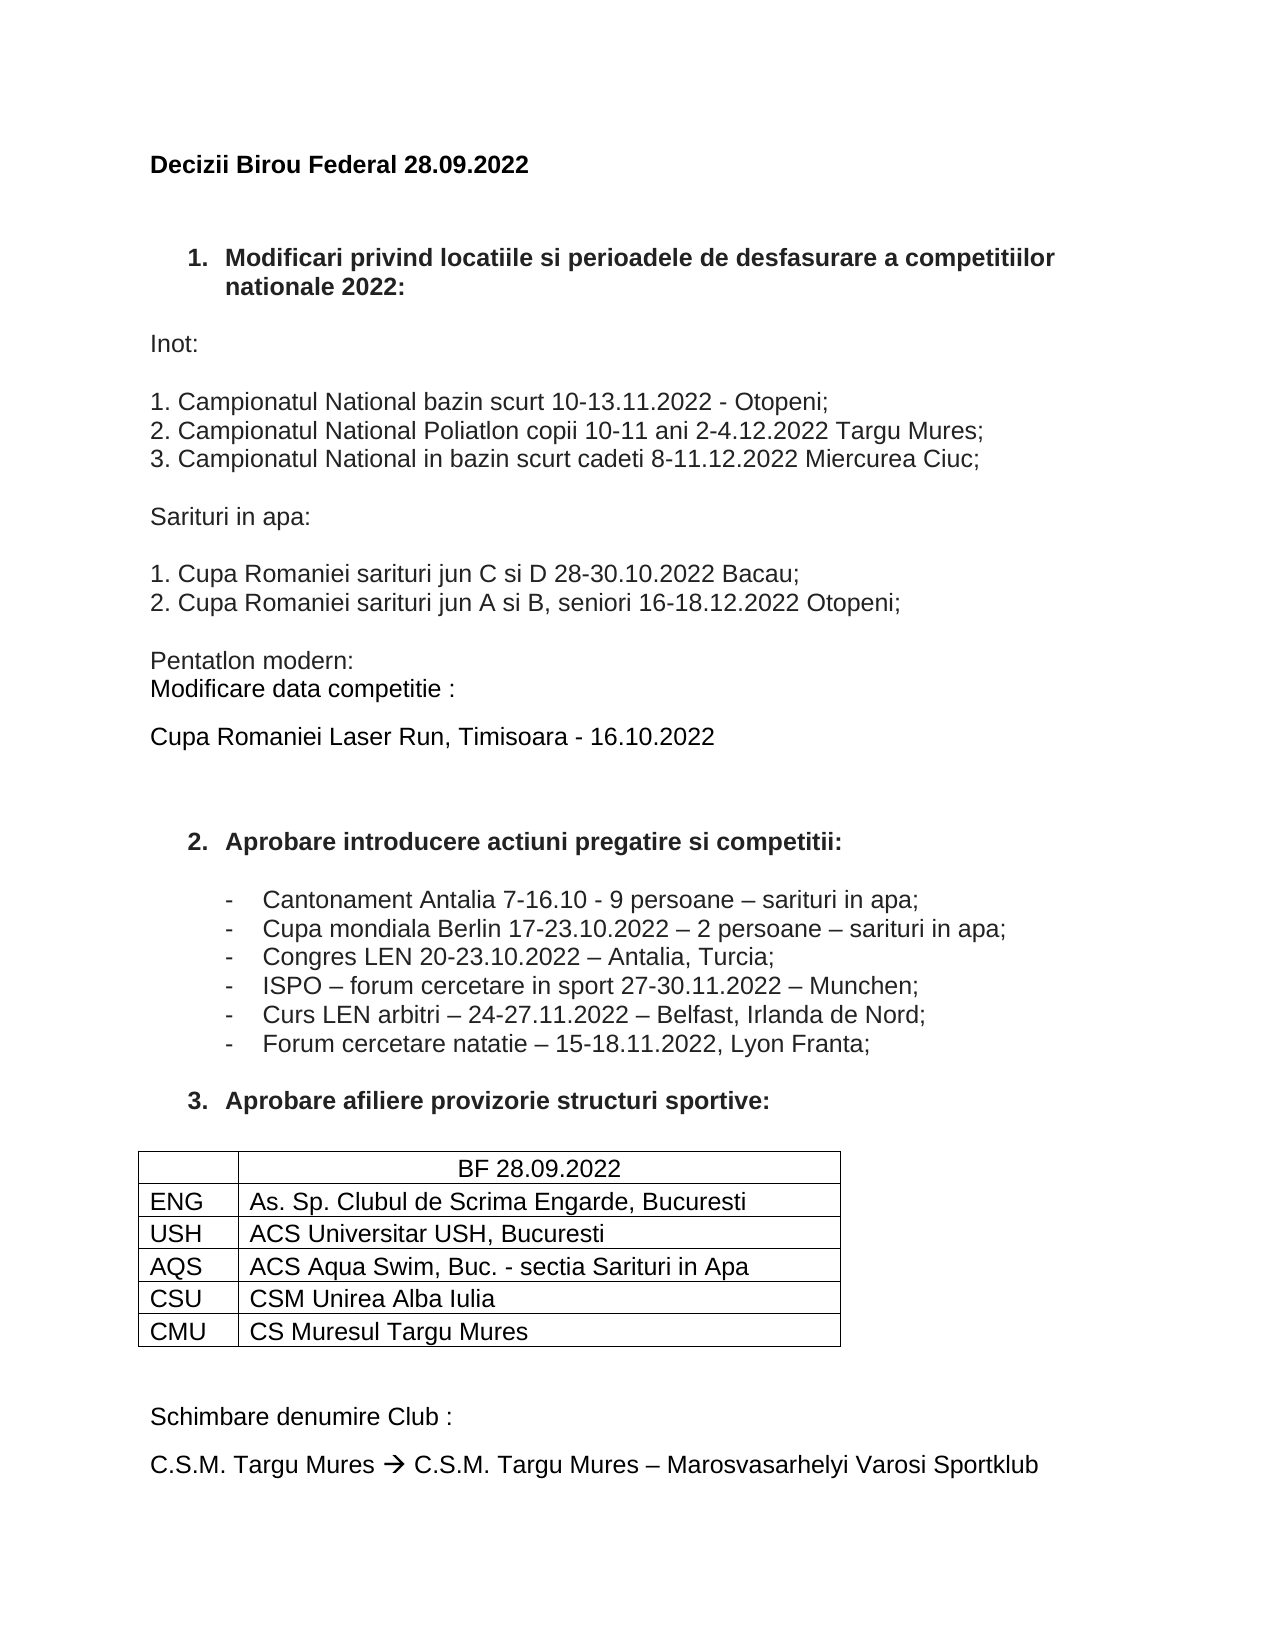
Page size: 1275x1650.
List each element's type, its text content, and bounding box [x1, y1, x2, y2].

text Inot: [150, 329, 1125, 358]
list ISPO – forum cercetare in sport 27-30.11.2022 – Munchen; [225, 971, 1125, 1000]
list Curs LEN arbitri – 24-27.11.2022 – Belfast, Irlanda de Nord; [225, 1000, 1125, 1028]
table_cell As. Sp. Clubul de Scrima Engarde, Bucuresti [239, 1184, 840, 1216]
table_cell USH [139, 1217, 238, 1248]
table_cell CMU [139, 1314, 238, 1346]
table_header BF 28.09.2022 [239, 1152, 840, 1183]
text 3. Campionatul National in bazin scurt cadeti 8-11.12.2022 Miercurea Ciuc; [150, 444, 1125, 473]
list Cantonament Antalia 7-16.10 - 9 persoane – sarituri in apa; [225, 885, 1125, 913]
table_cell CSM Unirea Alba Iulia [239, 1282, 840, 1313]
table_cell ACS Aqua Swim, Buc. - sectia Sarituri in Apa [239, 1249, 840, 1281]
text Decizii Birou Federal 28.09.2022 [150, 150, 1125, 179]
text 2. Campionatul National Poliatlon copii 10-11 ani 2-4.12.2022 Targu Mures; [150, 416, 1125, 444]
text Cupa Romaniei Laser Run, Timisoara - 16.10.2022 [150, 722, 1125, 751]
table_header [139, 1152, 238, 1183]
text Sarituri in apa: [150, 502, 1125, 531]
text Modificare data competitie : [150, 674, 1125, 703]
table_cell ENG [139, 1184, 238, 1216]
list Forum cercetare natatie – 15-18.11.2022, Lyon Franta; [225, 1028, 1125, 1057]
list Cupa mondiala Berlin 17-23.10.2022 – 2 persoane – sarituri in apa; [225, 913, 1125, 942]
table_cell CS Muresul Targu Mures [239, 1314, 840, 1346]
text Schimbare denumire Club : [150, 1402, 1125, 1431]
text Pentatlon modern: [150, 646, 1125, 674]
list Modificari privind locatiile si perioadele de desfasurare a competitiilor nationale 2022: [187, 243, 1125, 301]
table_cell CSU [139, 1282, 238, 1313]
table_cell ACS Universitar USH, Bucuresti [239, 1217, 840, 1248]
list Aprobare afiliere provizorie structuri sportive: [187, 1086, 1125, 1115]
text C.S.M. Targu Mures C.S.M. Targu Mures – Marosvasarhelyi Varosi Sportklub [150, 1450, 1125, 1479]
text 1. Campionatul National bazin scurt 10-13.11.2022 - Otopeni; [150, 387, 1125, 416]
table_cell AQS [139, 1249, 238, 1281]
list Aprobare introducere actiuni pregatire si competitii: [187, 827, 1125, 856]
list Congres LEN 20-23.10.2022 – Antalia, Turcia; [225, 942, 1125, 971]
text 2. Cupa Romaniei sarituri jun A si B, seniori 16-18.12.2022 Otopeni; [150, 588, 1125, 617]
text 1. Cupa Romaniei sarituri jun C si D 28-30.10.2022 Bacau; [150, 559, 1125, 588]
